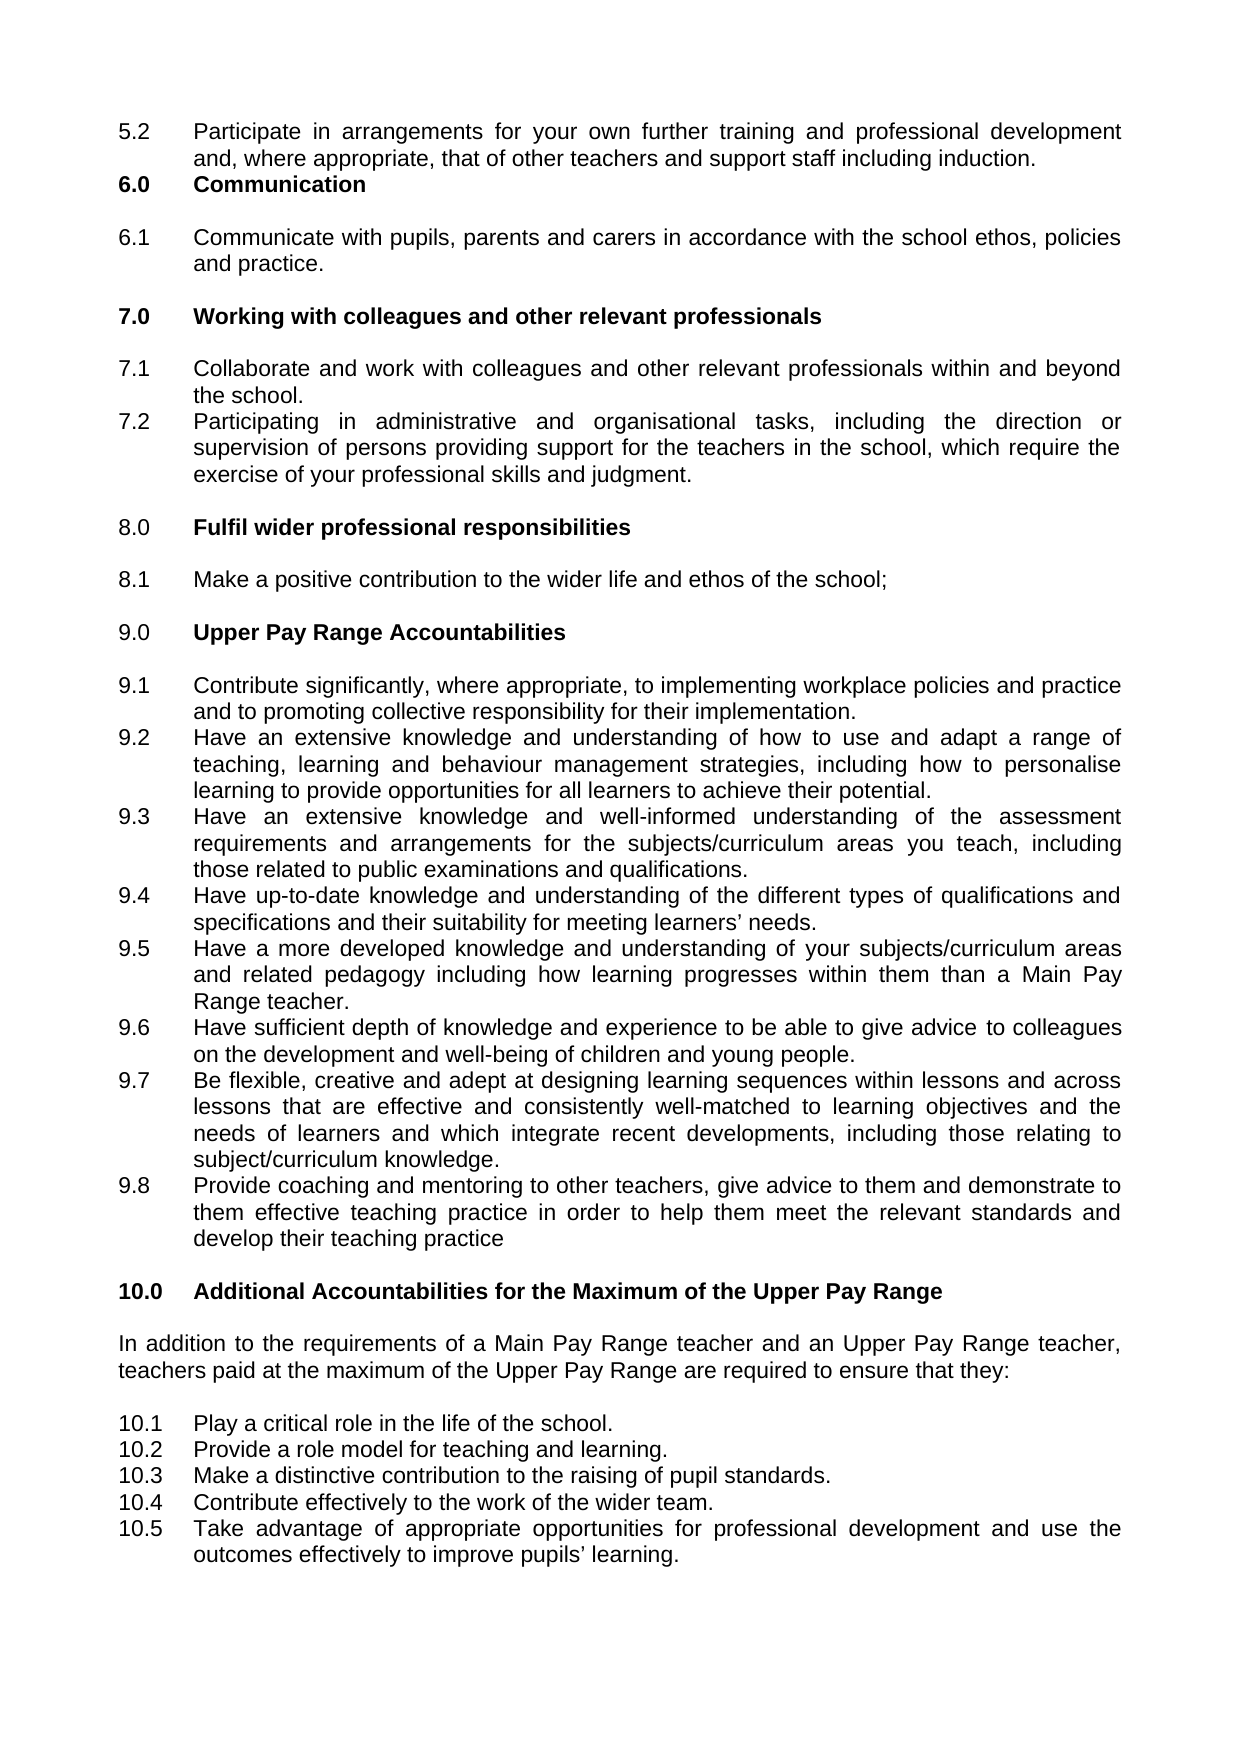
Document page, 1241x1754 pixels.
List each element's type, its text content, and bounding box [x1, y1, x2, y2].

text 7.2 Participating in administrative and organisational tasks, including the direction or supervision of persons providing support for the teachers in the school, which require the exercise of your professional skills and judgment. [118, 408, 1122, 487]
list Have up-to-date knowledge and understanding of the different types of qualifications and specifications and their suitability for meeting learners’ needs. [118, 882, 1122, 935]
text 10.4 Contribute effectively to the work of the wider team. [118, 1488, 1122, 1515]
text 7.1 Collaborate and work with colleagues and other relevant professionals within and beyond the school. [118, 355, 1122, 408]
text 8.1 Make a positive contribution to the wider life and ethos of the school; [118, 566, 1122, 592]
text 10.3 Make a distinctive contribution to the raising of pupil standards. [118, 1462, 1122, 1488]
text 7.0 Working with colleagues and other relevant professionals [118, 303, 1122, 329]
list Have a more developed knowledge and understanding of your subjects/curriculum areas and related pedagogy including how learning progresses within them than a Main Pay Range teacher. [118, 935, 1122, 1014]
text 10.1 Play a critical role in the life of the school. [118, 1409, 1122, 1436]
list Participate in arrangements for your own further training and professional development and, where appropriate, that of other teachers and support staff including induction. [118, 118, 1122, 171]
text 8.0 Fulfil wider professional responsibilities [118, 513, 1122, 540]
text 10.0 Additional Accountabilities for the Maximum of the Upper Pay Range [118, 1278, 1122, 1304]
list Be flexible, creative and adept at designing learning sequences within lessons and across lessons that are effective and consistently well-matched to learning objectives and the needs of learners and which integrate recent developments, including those relating to subject/curriculum knowledge. [118, 1067, 1122, 1172]
text 9.0 Upper Pay Range Accountabilities [118, 619, 1122, 645]
list Communicate with pupils, parents and carers in accordance with the school ethos, policies and practice. [118, 223, 1122, 276]
list Contribute significantly, where appropriate, to implementing workplace policies and practice and to promoting collective responsibility for their implementation. [118, 672, 1122, 724]
list Have sufficient depth of knowledge and experience to be able to give advice to colleagues on the development and well-being of children and young people. [118, 1014, 1122, 1067]
list Provide coaching and mentoring to other teachers, give advice to them and demonstrate to them effective teaching practice in order to help them meet the relevant standards and develop their teaching practice [118, 1172, 1122, 1251]
list Have an extensive knowledge and understanding of how to use and adapt a range of teaching, learning and behaviour management strategies, including how to personalise learning to provide opportunities for all learners to achieve their potential. [118, 724, 1122, 803]
text 9.3 Have an extensive knowledge and well-informed understanding of the assessment requirements and arrangements for the subjects/curriculum areas you teach, including those related to public examinations and qualifications. [118, 803, 1122, 882]
text 6.0 Communication [118, 171, 1122, 197]
text In addition to the requirements of a Main Pay Range teacher and an Upper Pay Range teacher, teachers paid at the maximum of the Upper Pay Range are required to ensure that they: [118, 1330, 1122, 1383]
text 10.2 Provide a role model for teaching and learning. [118, 1436, 1122, 1462]
text 10.5 Take advantage of appropriate opportunities for professional development and use the outcomes effectively to improve pupils’ learning. [118, 1515, 1122, 1568]
